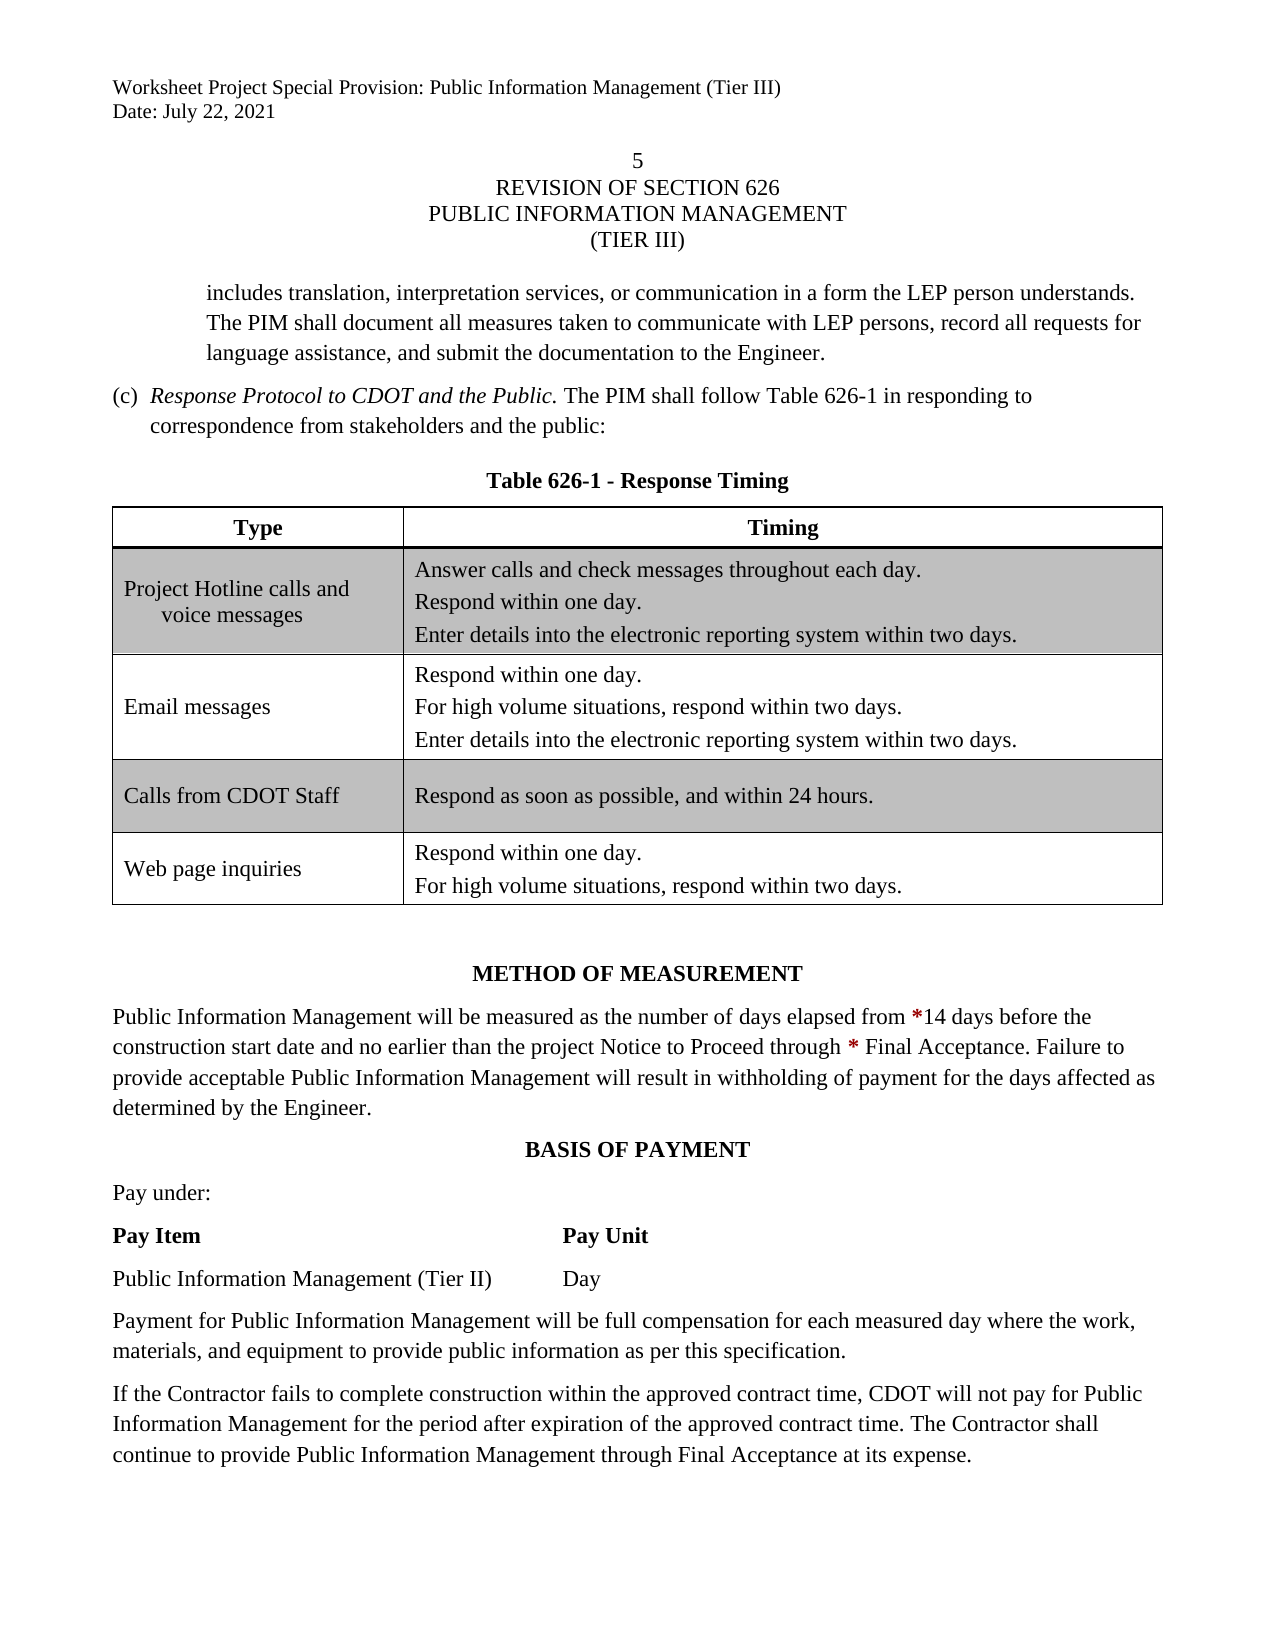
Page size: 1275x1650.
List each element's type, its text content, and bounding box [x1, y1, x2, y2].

list Response Protocol to CDOT and the Public. The PIM shall follow Table 626-1 in responding to correspondence from stakeholders and the public: [112, 382, 1162, 439]
text If the Contractor fails to complete construction within the approved contract time, CDOT will not pay for Public Information Management for the period after expiration of the approved contract time. The Contractor shall continue to provide Public Information Management through Final Acceptance at its expense. [112, 1380, 1162, 1467]
text Pay Item Pay Unit [112, 1222, 1162, 1248]
text Public Information Management (Tier II) Day [112, 1265, 1162, 1291]
text METHOD OF MEASUREMENT [112, 961, 1162, 987]
table_cell Project Hotline calls and voice messages [113, 549, 403, 653]
table_cell Email messages [113, 655, 403, 758]
table_cell Timing [404, 508, 1162, 546]
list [150, 279, 1162, 366]
table_cell Type [113, 508, 403, 546]
text Pay under: [112, 1179, 1162, 1206]
text BASIS OF PAYMENT [112, 1137, 1162, 1163]
table_cell Web page inquiries [113, 833, 403, 904]
text Public Information Management will be measured as the number of days elapsed from *14 days before the construction start date and no earlier than the project Notice to Proceed through * Final Acceptance. Failure to provide acceptable Public Information Management will result in withholding of payment for the days affected as determined by the Engineer. [112, 1003, 1162, 1120]
table_cell Respond within one day. For high volume situations, respond within two days. [404, 833, 1162, 904]
table_header Table 626-1 - Response Timing [113, 455, 1162, 506]
table_cell Respond as soon as possible, and within 24 hours. [404, 760, 1162, 832]
table_cell Respond within one day. For high volume situations, respond within two days. Enter details into the electronic reporting system within two days. [404, 655, 1162, 758]
text Payment for Public Information Management will be full compensation for each measured day where the work, materials, and equipment to provide public information as per this specification. [112, 1307, 1162, 1364]
table_cell Answer calls and check messages throughout each day. Respond within one day. Enter details into the electronic reporting system within two days. [404, 549, 1162, 653]
table_cell Calls from CDOT Staff [113, 760, 403, 832]
